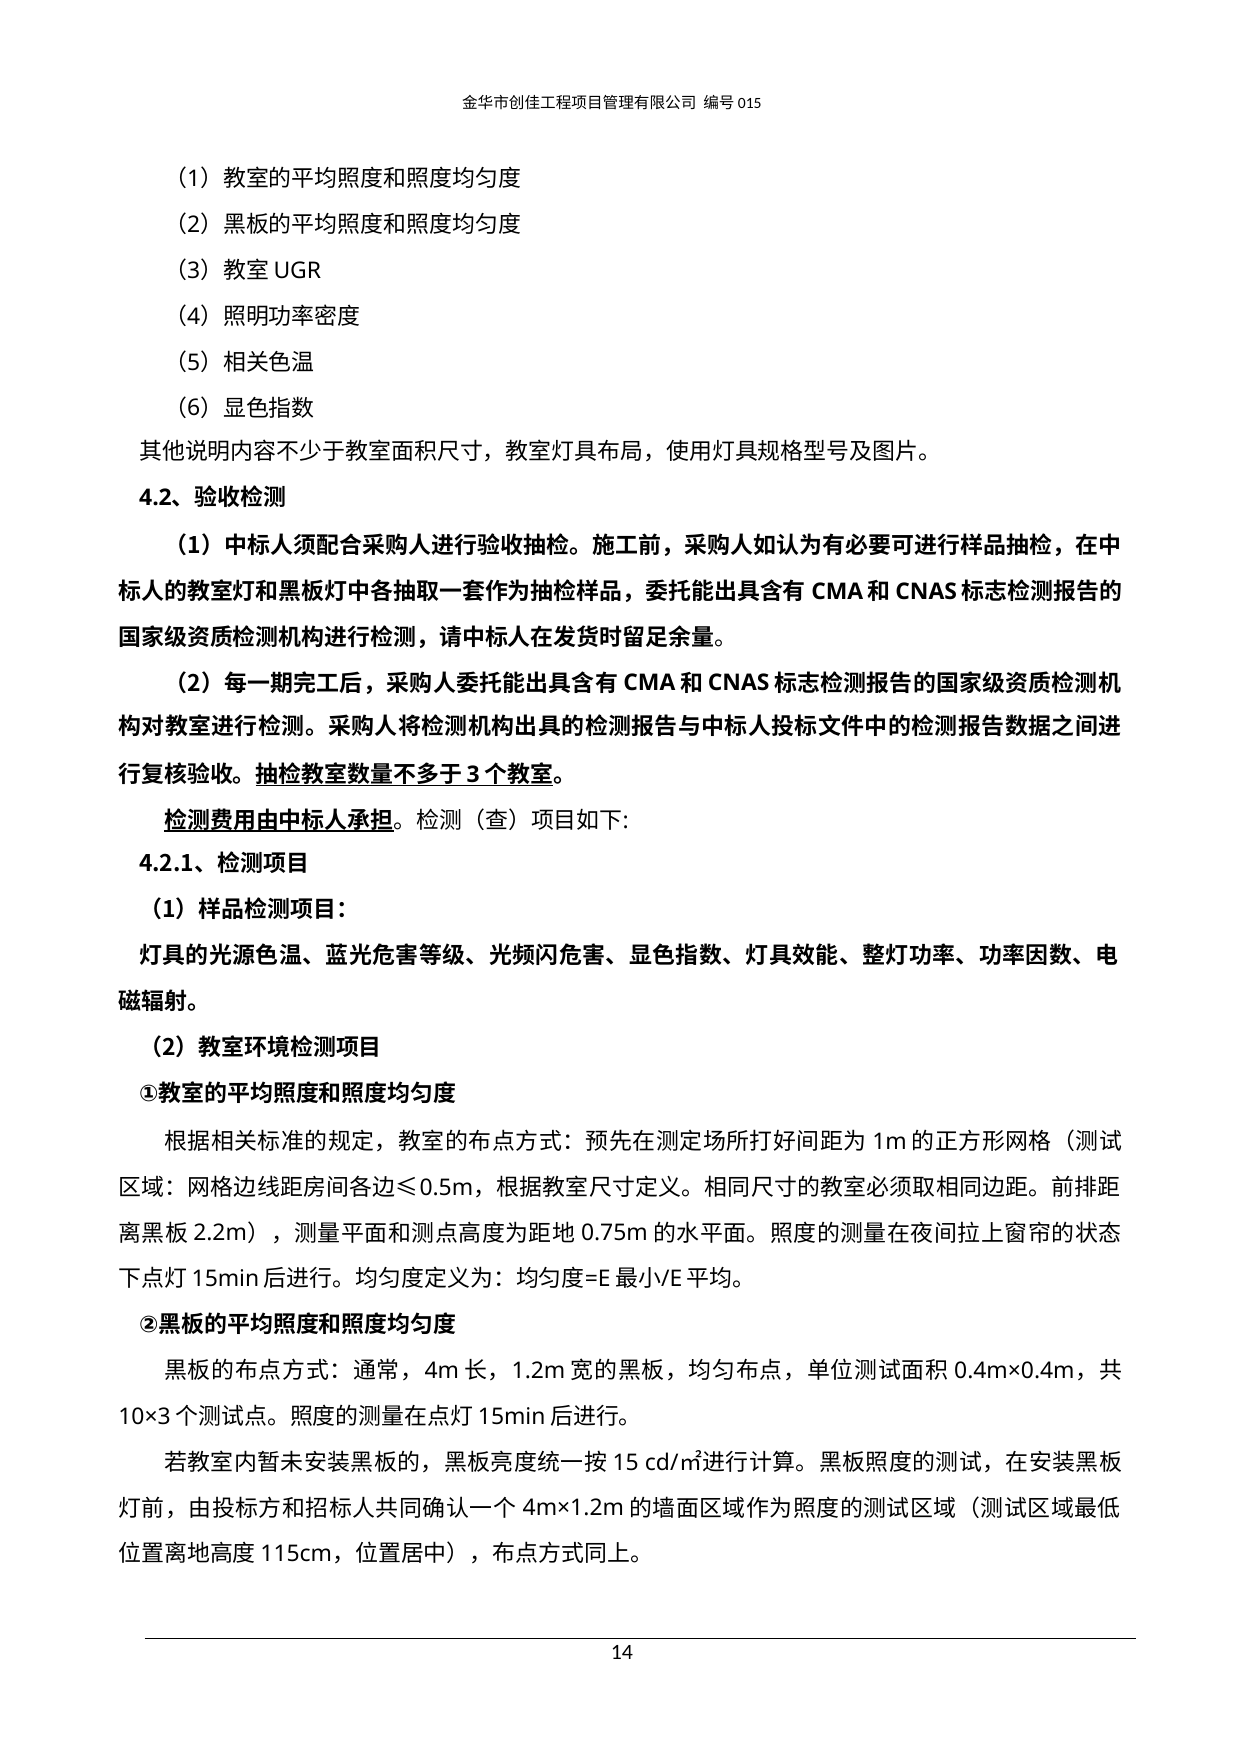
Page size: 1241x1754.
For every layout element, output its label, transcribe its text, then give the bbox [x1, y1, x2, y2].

text （5）相关色温 [118, 331, 1122, 377]
text 4.2.1、检测项目 [118, 835, 1122, 881]
text 其他说明内容不少于教室面积尺寸，教室灯具布局，使用灯具规格型号及图片。 [118, 423, 1122, 468]
text （6）显色指数 [118, 377, 1122, 423]
text （2）黑板的平均照度和照度均匀度 [118, 193, 1122, 239]
text （1）中标人须配合采购人进行验收抽检。施工前，采购人如认为有必要可进行样品抽检，在中标人的教室灯和黑板灯中各抽取一套作为抽检样品，委托能出具含有CMA和CNAS标志检测报告的国家级资质检测机构进行检测，请中标人在发货时留足余量。 [118, 514, 1122, 652]
text ①教室的平均照度和照度均匀度 [118, 1064, 1122, 1110]
text （1）教室的平均照度和照度均匀度 [118, 148, 1122, 193]
text 检测费用由中标人承担。检测（查）项目如下: [118, 789, 1122, 835]
text 若教室内暂未安装黑板的，黑板亮度统一按15 cd/㎡进行计算。黑板照度的测试，在安装黑板灯前，由投标方和招标人共同确认一个4m×1.2m的墙面区域作为照度的测试区域（测试区域最低位置离地高度115cm，位置居中），布点方式同上。 [118, 1431, 1122, 1568]
text 4.2、验收检测 [118, 468, 1122, 514]
text （3）教室UGR [118, 239, 1122, 285]
text （2）教室环境检测项目 [118, 1018, 1122, 1064]
text （4）照明功率密度 [118, 285, 1122, 331]
text 根据相关标准的规定，教室的布点方式：预先在测定场所打好间距为1m的正方形网格（测试区域：网格边线距房间各边≤0.5m，根据教室尺寸定义。相同尺寸的教室必须取相同边距。前排距离黑板2.2m），测量平面和测点高度为距地0.75m的水平面。照度的测量在夜间拉上窗帘的状态下点灯15min后进行。均匀度定义为：均匀度=E最小/E平均。 [118, 1110, 1122, 1293]
text ②黑板的平均照度和照度均匀度 [118, 1293, 1122, 1339]
text （2）每一期完工后，采购人委托能出具含有CMA和CNAS标志检测报告的国家级资质检测机构对教室进行检测。采购人将检测机构出具的检测报告与中标人投标文件中的检测报告数据之间进行复核验收。抽检教室数量不多于3个教室。 [118, 652, 1122, 789]
text （1）样品检测项目： [118, 881, 1122, 927]
text 灯具的光源色温、蓝光危害等级、光频闪危害、显色指数、灯具效能、整灯功率、功率因数、电磁辐射。 [118, 927, 1122, 1018]
text 黒板的布点方式：通常，4m长，1.2m宽的黑板，均匀布点，单位测试面积0.4m×0.4m，共10×3个测试点。照度的测量在点灯15min后进行。 [118, 1339, 1122, 1431]
